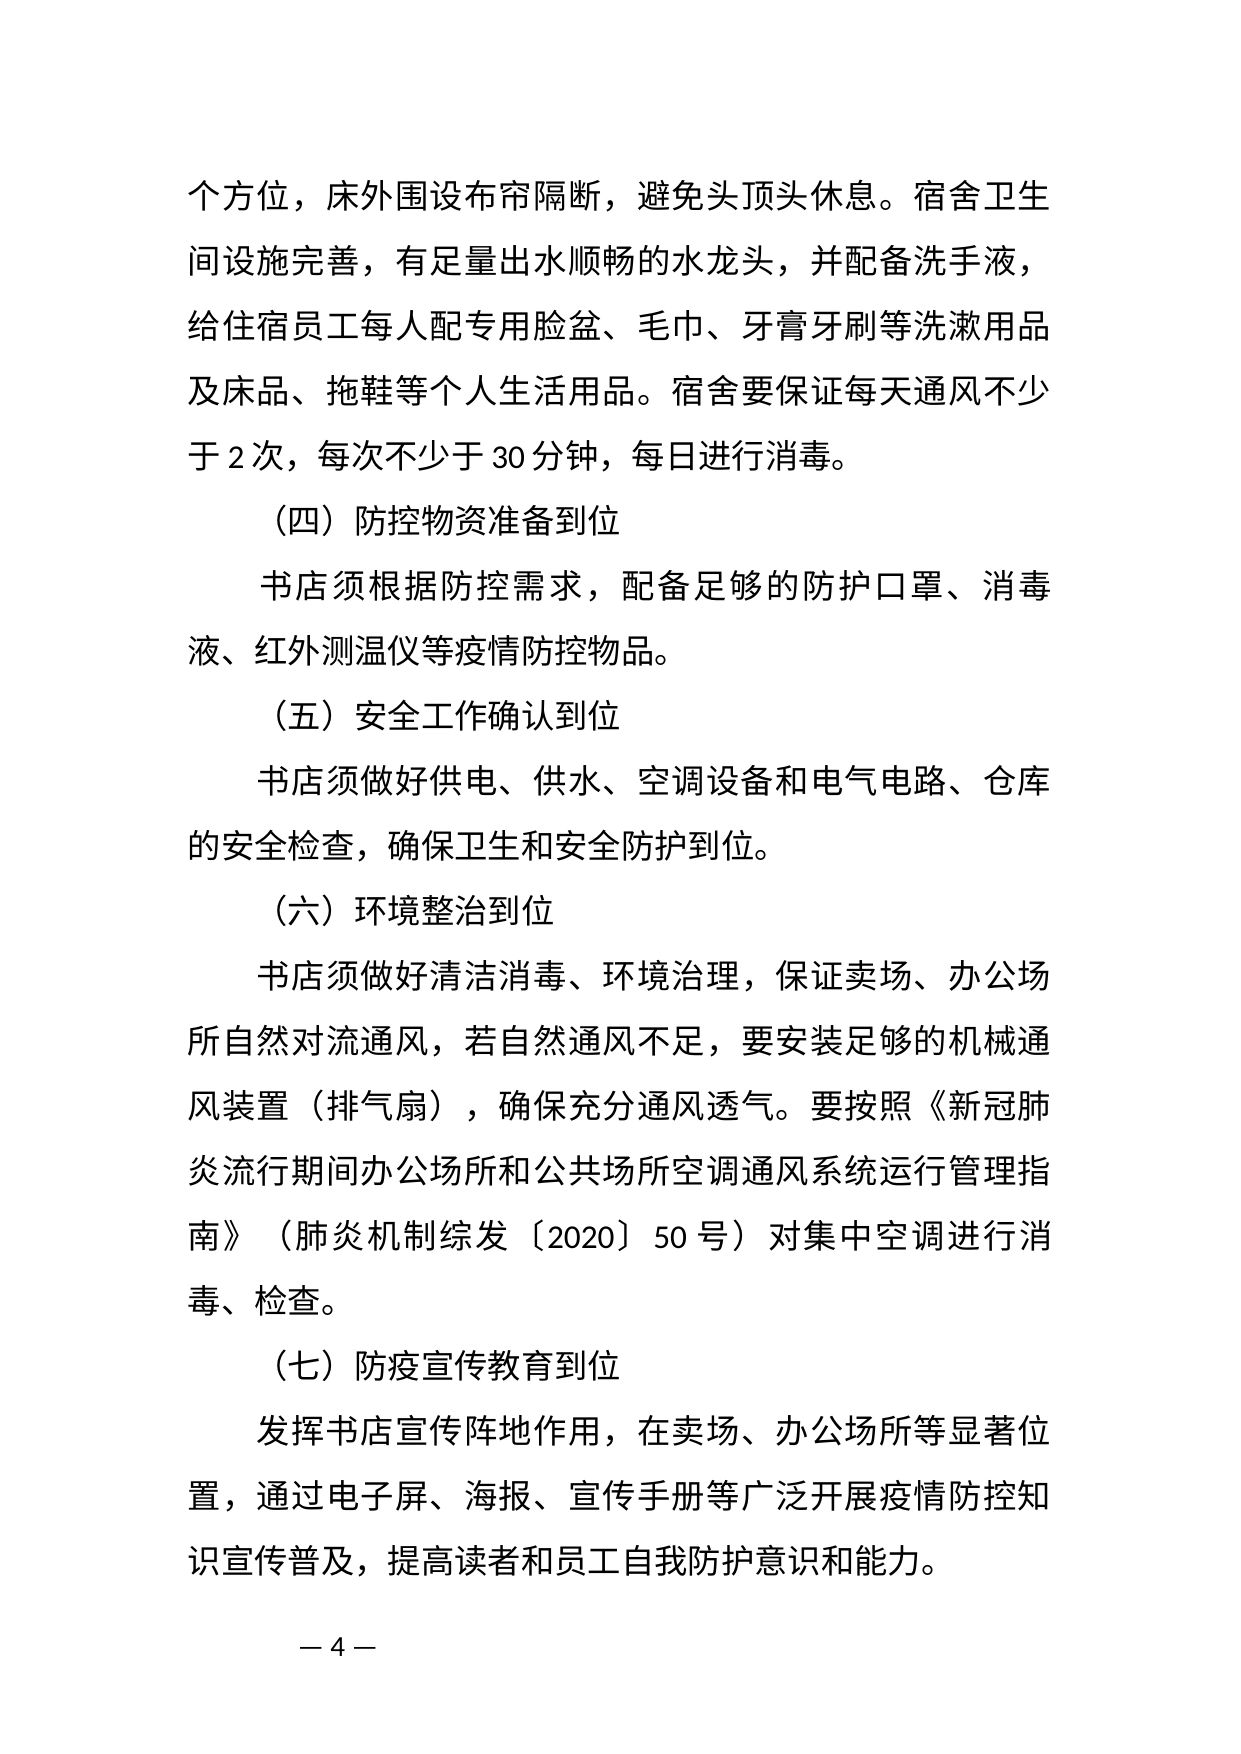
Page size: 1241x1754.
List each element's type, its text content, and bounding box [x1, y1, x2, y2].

text 书店须做好供电、供水、空调设备和电气电路、仓库的安全检查，确保卫生和安全防护到位。 [187, 747, 1053, 877]
text （六）环境整治到位 [187, 877, 1053, 942]
text 书店须做好清洁消毒、环境治理，保证卖场、办公场所自然对流通风，若自然通风不足，要安装足够的机械通风装置（排气扇），确保充分通风透气。要按照《新冠肺炎流行期间办公场所和公共场所空调通风系统运行管理指南》（肺炎机制综发〔2020〕50号）对集中空调进行消毒、检查。 [187, 942, 1053, 1332]
text （五）安全工作确认到位 [187, 682, 1053, 747]
text （七）防疫宣传教育到位 [187, 1332, 1053, 1397]
text 发挥书店宣传阵地作用，在卖场、办公场所等显著位置，通过电子屏、海报、宣传手册等广泛开展疫情防控知识宣传普及，提高读者和员工自我防护意识和能力。 [187, 1397, 1053, 1592]
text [187, 162, 1053, 487]
text （四）防控物资准备到位 [187, 487, 1053, 552]
text 书店须根据防控需求，配备足够的防护口罩、消毒液、红外测温仪等疫情防控物品。 [187, 552, 1053, 682]
